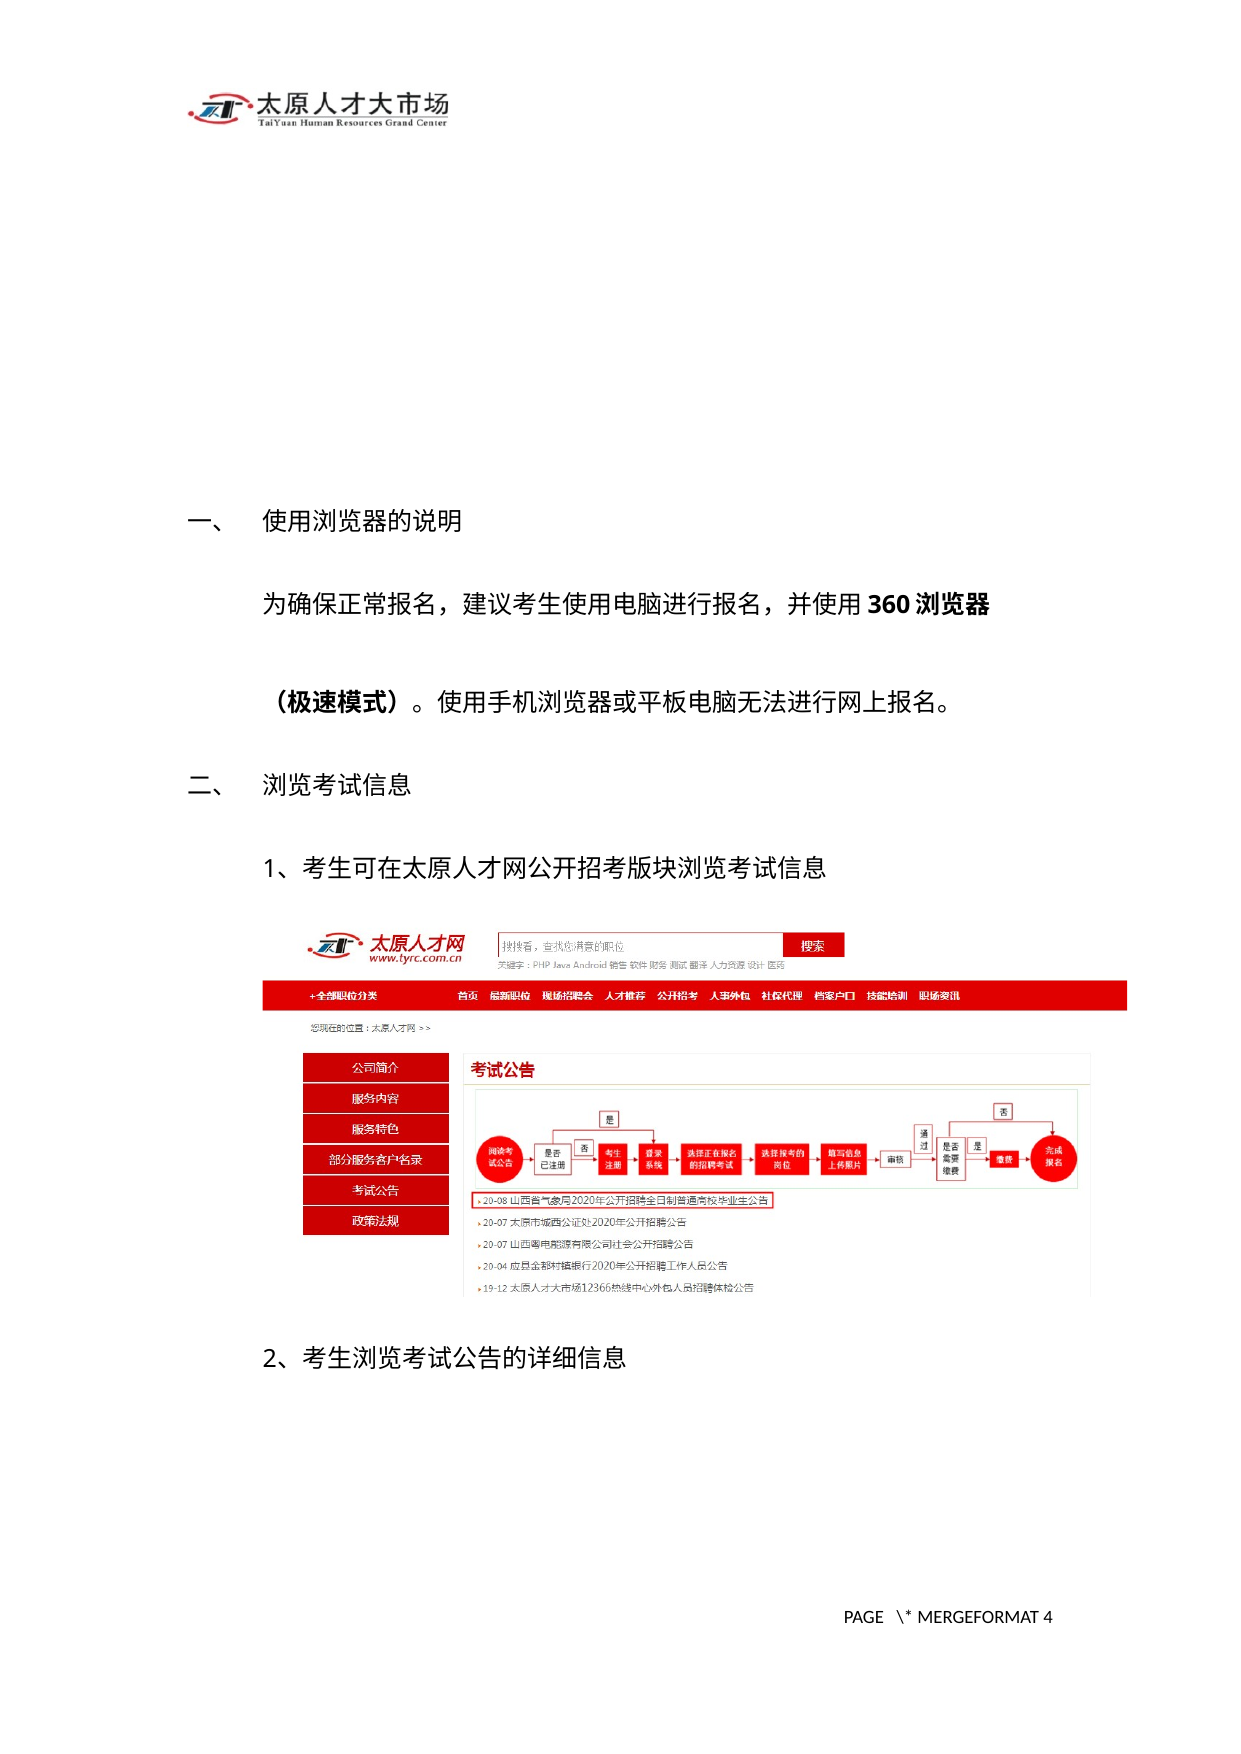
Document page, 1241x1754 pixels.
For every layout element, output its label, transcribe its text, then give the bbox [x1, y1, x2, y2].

picture [187, 88, 449, 128]
list 使用浏览器的说明 [187, 487, 1034, 552]
list 浏览考试信息 [187, 751, 1034, 816]
text 为确保正常报名，建议考生使用电脑进行报名，并使用360浏览器（极速模式）。使用手机浏览器或平板电脑无法进行网上报名。 [262, 570, 1034, 733]
text 2、考生浏览考试公告的详细信息 [262, 1324, 1034, 1389]
picture [262, 917, 1128, 1297]
text 1、考生可在太原人才网公开招考版块浏览考试信息 [262, 834, 1034, 899]
